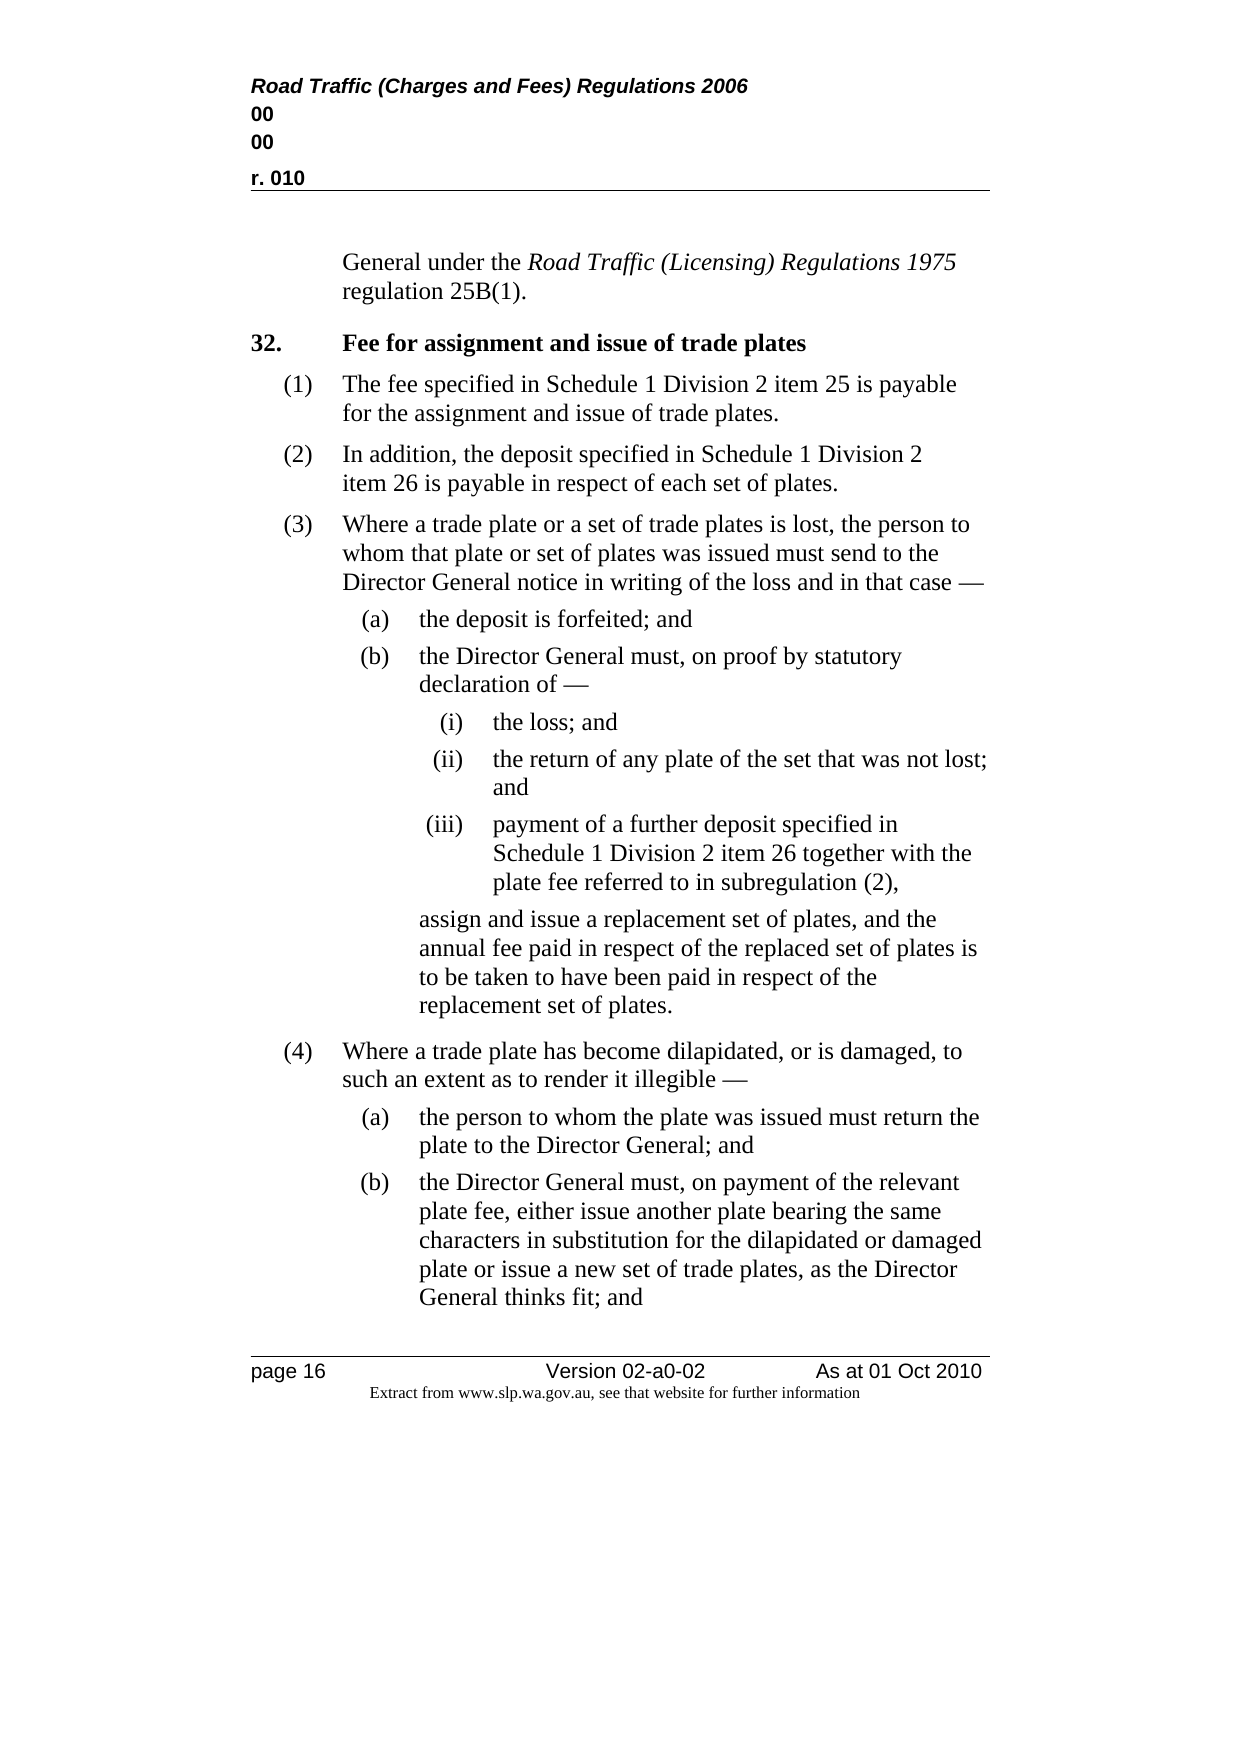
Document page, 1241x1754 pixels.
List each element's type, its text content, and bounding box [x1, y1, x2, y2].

text (b) the Director General must, on proof by statutory declaration of — [251, 641, 990, 698]
text assign and issue a replacement set of plates, and the annual fee paid in respect of the replaced set of plates is to be taken to have been paid in respect of the replacement set of plates. [251, 904, 990, 1019]
text (a) the person to whom the plate was issued must return the plate to the Director General; and [251, 1102, 990, 1159]
text (2) In addition, the deposit specified in Schedule 1 Division 2 item 26 is payable in respect of each set of plates. [251, 439, 990, 497]
subtitle 32. Fee for assignment and issue of trade plates [251, 328, 990, 357]
text (ii) the return of any plate of the set that was not lost; and [251, 744, 990, 801]
text (1) The fee specified in Schedule 1 Division 2 item 25 is payable for the assignment and issue of trade plates. [251, 369, 990, 427]
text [251, 247, 990, 305]
text (4) Where a trade plate has become dilapidated, or is damaged, to such an extent as to render it illegible — [251, 1036, 990, 1093]
text (iii) payment of a further deposit specified in Schedule 1 Division 2 item 26 together with the plate fee referred to in subregulation (2), [251, 809, 990, 896]
text (3) Where a trade plate or a set of trade plates is lost, the person to whom that plate or set of plates was issued must send to the Director General notice in writing of the loss and in that case — [251, 509, 990, 595]
text (i) the loss; and [251, 707, 990, 735]
text (a) the deposit is forfeited; and [251, 604, 990, 632]
text (b) the Director General must, on payment of the relevant plate fee, either issue another plate bearing the same characters in substitution for the dilapidated or damaged plate or issue a new set of trade plates, as the Director General thinks fit; and [251, 1167, 990, 1311]
